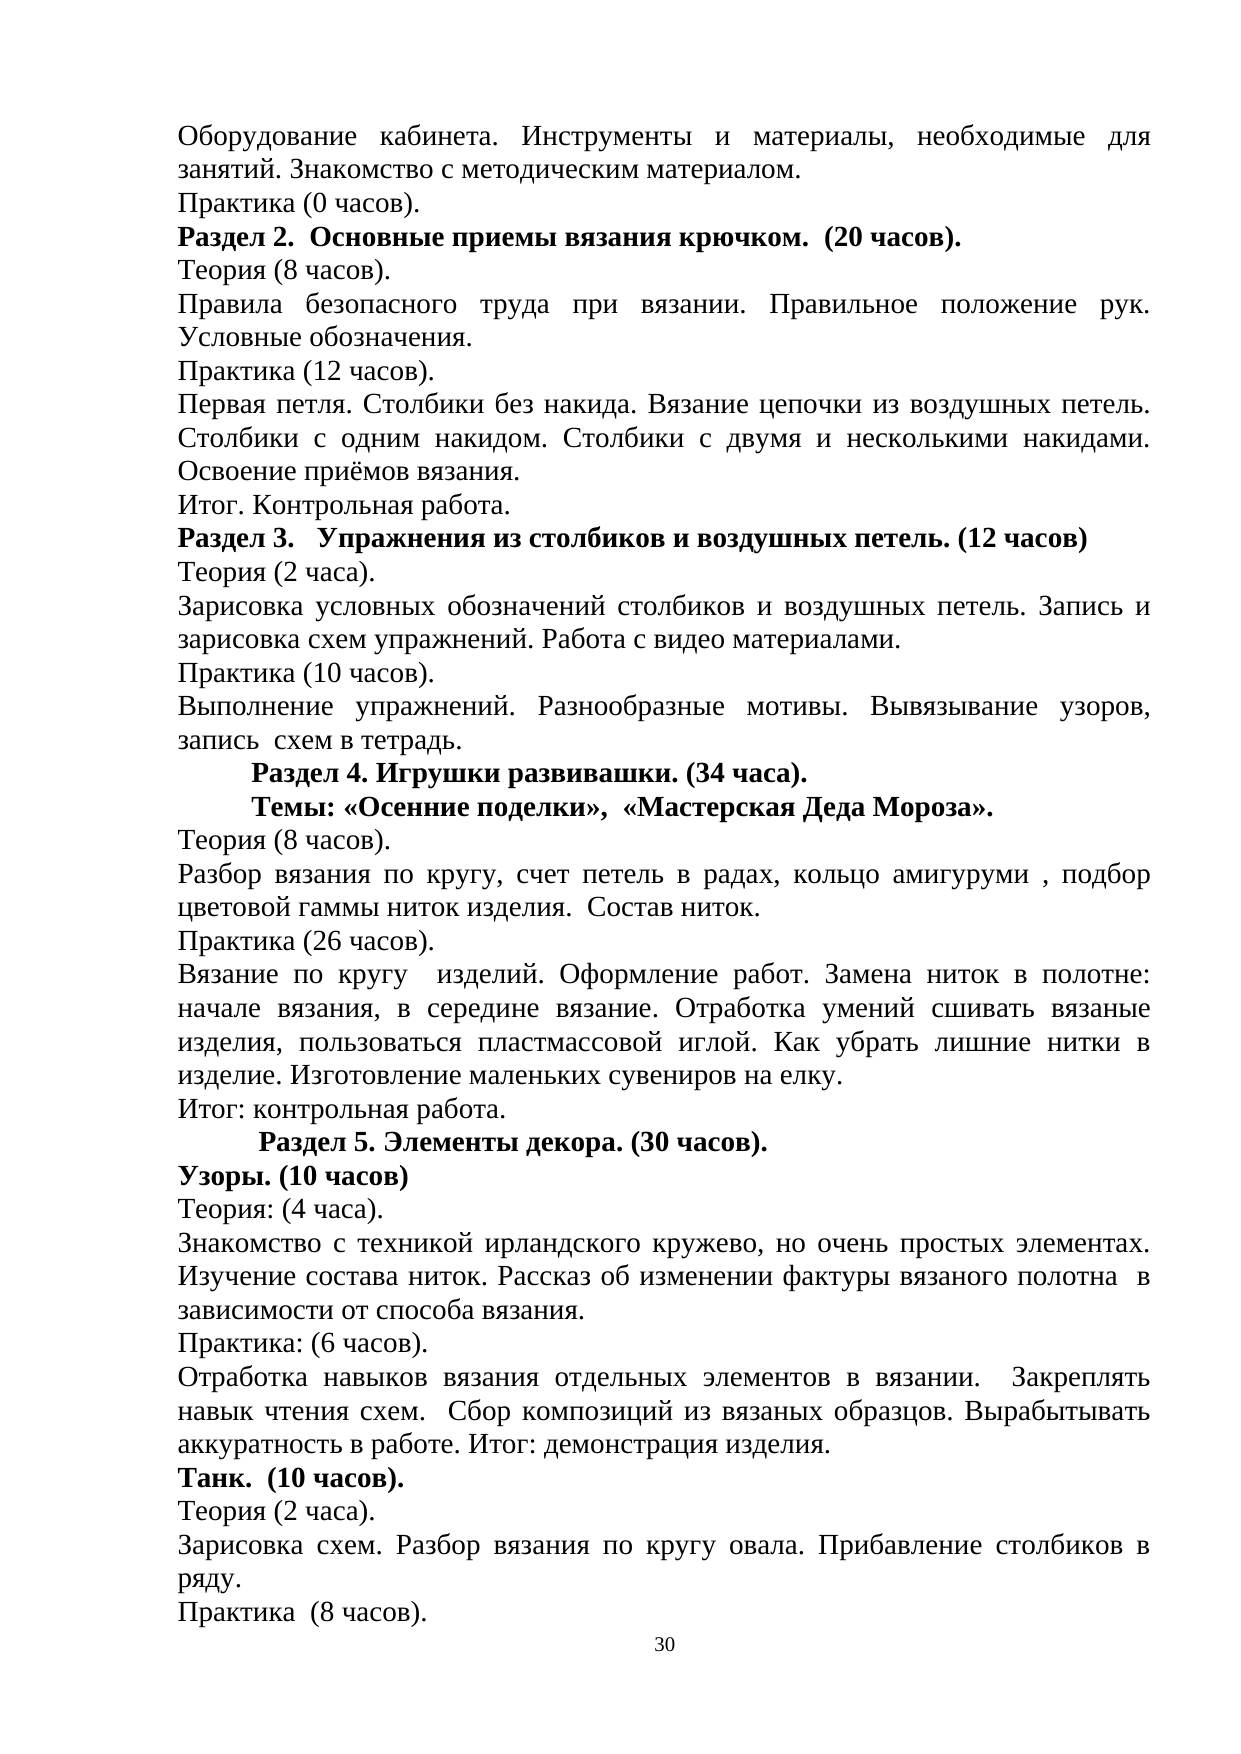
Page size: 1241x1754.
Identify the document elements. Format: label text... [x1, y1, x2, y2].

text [177, 118, 1152, 185]
text Узоры. (10 часов) [177, 1158, 1152, 1191]
text Практика (8 часов). [177, 1594, 1152, 1627]
text Теория (2 часа). [177, 1493, 1152, 1527]
text Знакомство с техникой ирландского кружево, но очень простых элементах. Изучение состава ниток. Рассказ об изменении фактуры вязаного полотна в зависимости от способа вязания. [177, 1225, 1152, 1326]
text Правила безопасного труда при вязании. Правильное положение рук. Условные обозначения. [177, 286, 1152, 353]
text Разбор вязания по кругу, счет петель в радах, кольцо амигуруми , подбор цветовой гаммы ниток изделия. Состав ниток. [177, 856, 1152, 923]
text Раздел 5. Элементы декора. (30 часов). [177, 1124, 1152, 1158]
text Теория (2 часа). [177, 554, 1152, 588]
text Раздел 2. Основные приемы вязания крючком. (20 часов). [177, 219, 1152, 252]
text Практика (12 часов). [177, 353, 1152, 386]
text Раздел 4. Игрушки развивашки. (34 часа). [177, 755, 1152, 789]
text Зарисовка схем. Разбор вязания по кругу овала. Прибавление столбиков в ряду. [177, 1527, 1152, 1594]
text Танк. (10 часов). [177, 1460, 1152, 1493]
text Зарисовка условных обозначений столбиков и воздушных петель. Запись и зарисовка схем упражнений. Работа с видео материалами. [177, 588, 1152, 655]
text Итог: контрольная работа. [177, 1091, 1152, 1124]
text Раздел 3. Упражнения из столбиков и воздушных петель. (12 часов) [177, 521, 1152, 554]
text Практика: (6 часов). [177, 1326, 1152, 1359]
text Практика (0 часов). [177, 185, 1152, 219]
text Теория (8 часов). [177, 252, 1152, 286]
text Первая петля. Столбики без накида. Вязание цепочки из воздушных петель. Столбики с одним накидом. Столбики с двумя и несколькими накидами. Освоение приёмов вязания. [177, 386, 1152, 487]
text Теория: (4 часа). [177, 1191, 1152, 1225]
text Выполнение упражнений. Разнообразные мотивы. Вывязывание узоров, запись схем в тетрадь. [177, 688, 1152, 755]
text Вязание по кругу изделий. Оформление работ. Замена ниток в полотне: начале вязания, в середине вязание. Отработка умений сшивать вязаные изделия, пользоваться пластмассовой иглой. Как убрать лишние нитки в изделие. Изготовление маленьких сувениров на елку. [177, 957, 1152, 1091]
text Практика (10 часов). [177, 655, 1152, 688]
text Практика (26 часов). [177, 923, 1152, 957]
text Отработка навыков вязания отдельных элементов в вязании. Закреплять навык чтения схем. Сбор композиций из вязаных образцов. Вырабытывать аккуратность в работе. Итог: демонстрация изделия. [177, 1359, 1152, 1460]
text Теория (8 часов). [177, 822, 1152, 856]
text Итог. Контрольная работа. [177, 487, 1152, 521]
text Темы: «Осенние поделки», «Мастерская Деда Мороза». [177, 789, 1152, 822]
